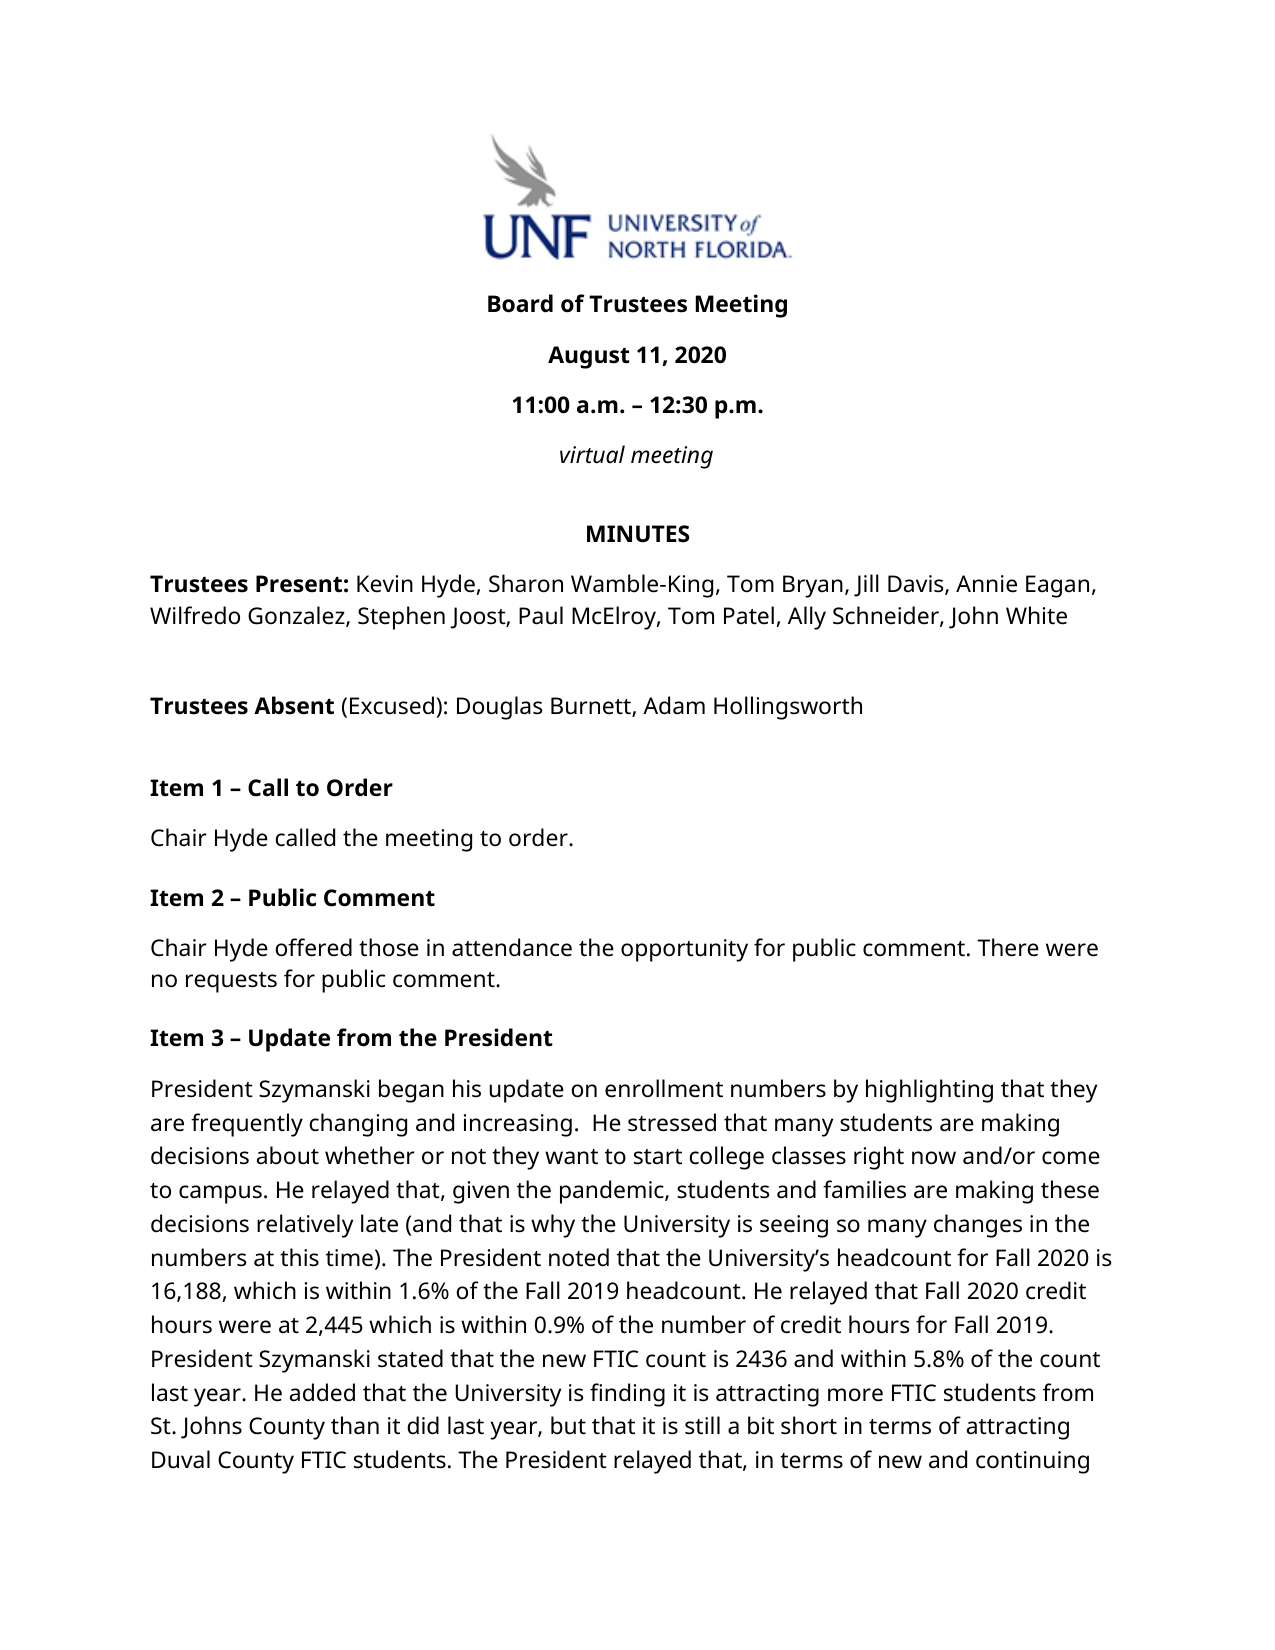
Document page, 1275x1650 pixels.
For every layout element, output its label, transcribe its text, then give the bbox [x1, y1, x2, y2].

text Chair Hyde offered those in attendance the opportunity for public comment. There were no requests for public comment. [150, 932, 1125, 994]
text Chair Hyde called the meeting to order. [150, 822, 1125, 853]
text Trustees Absent (Excused): Douglas Burnett, Adam Hollingsworth [150, 690, 1125, 721]
subtitle Item 2 – Public Comment [150, 881, 1125, 913]
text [150, 1073, 1125, 1475]
subtitle Item 1 – Call to Order [150, 772, 1125, 803]
subtitle Item 3 – Update from the President [150, 1022, 1125, 1054]
text Trustees Present: Kevin Hyde, Sharon Wamble-King, Tom Bryan, Jill Davis, Annie Eagan, Wilfredo Gonzalez, Stephen Joost, Paul McElroy, Tom Patel, Ally Schneider, John White [150, 568, 1125, 631]
subtitle MINUTES [150, 518, 1125, 549]
picture [468, 125, 807, 270]
